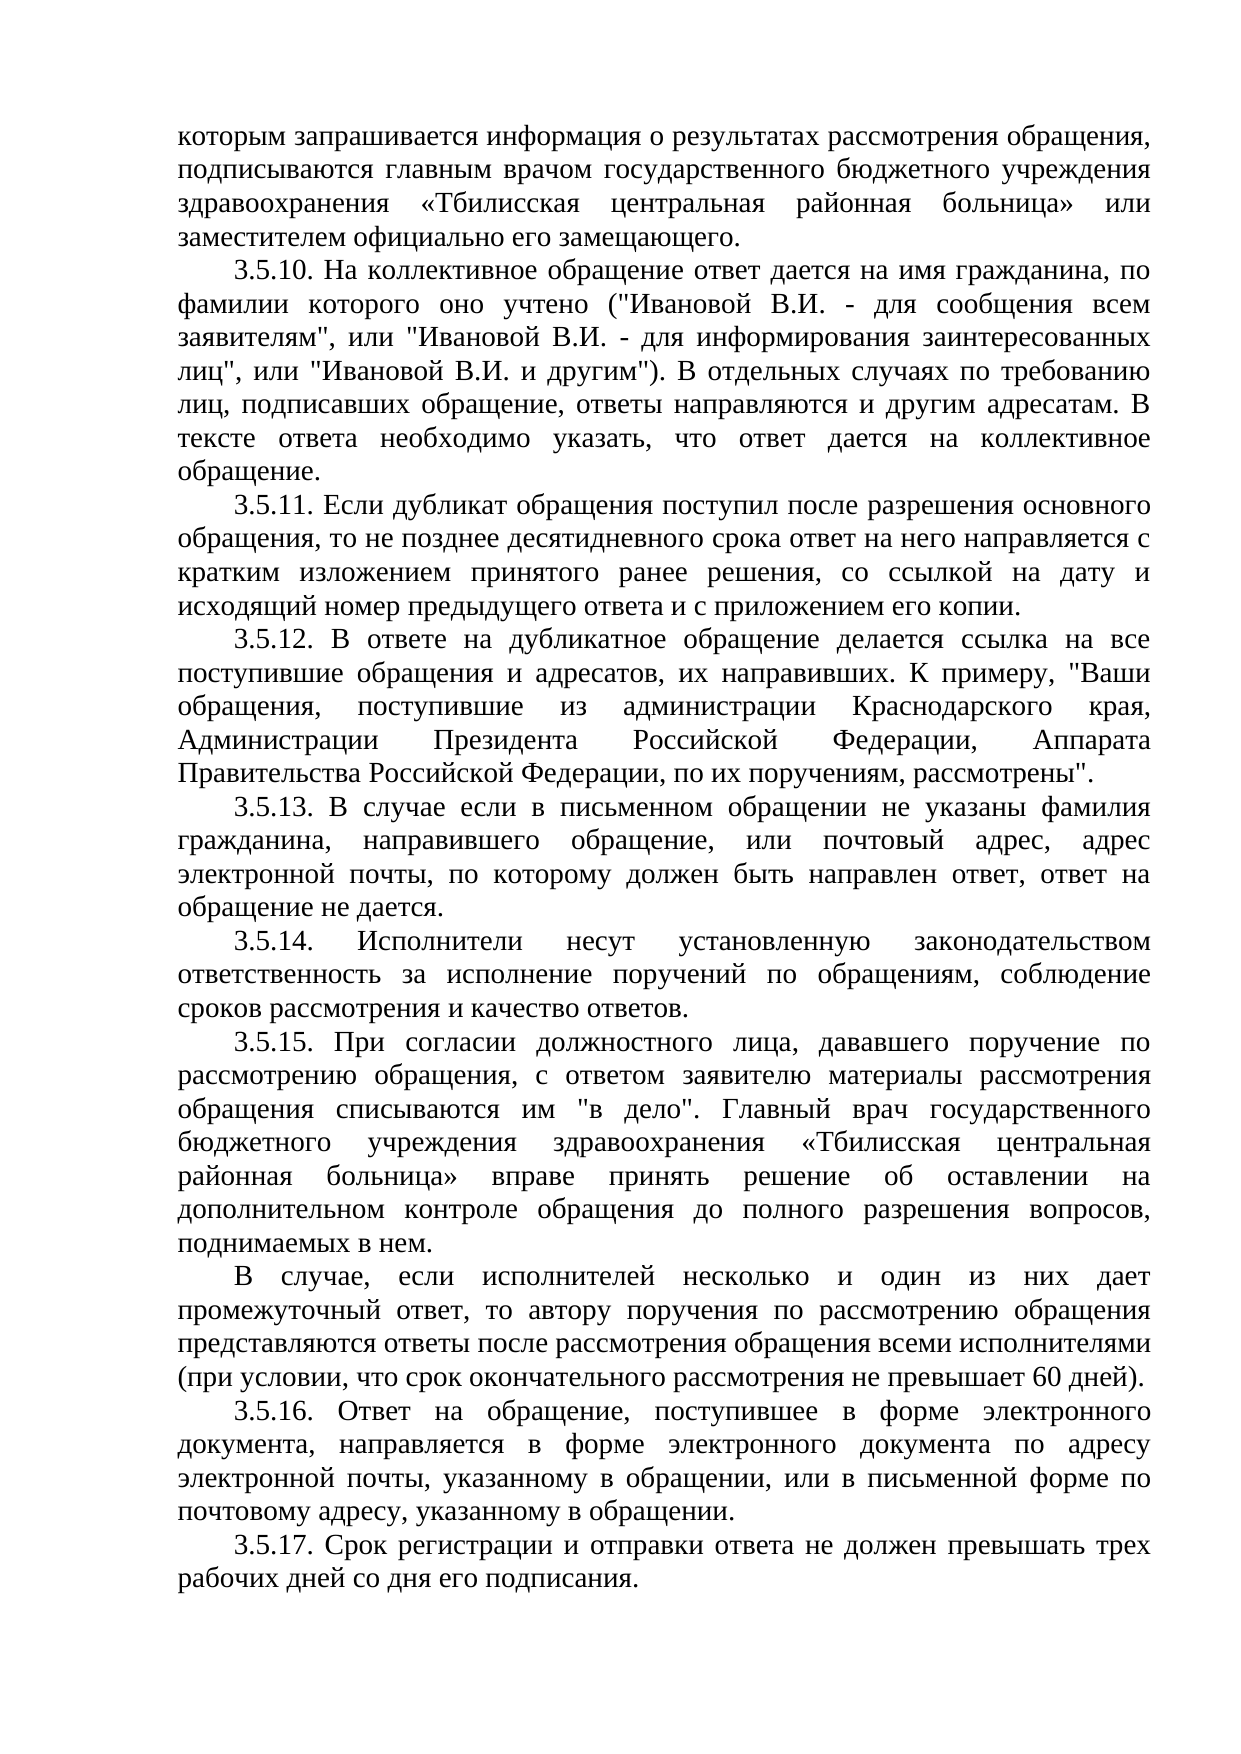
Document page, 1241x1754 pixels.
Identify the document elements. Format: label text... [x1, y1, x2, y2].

text 3.5.16. Ответ на обращение, поступившее в форме электронного документа, направляется в форме электронного документа по адресу электронной почты, указанному в обращении, или в письменной форме по почтовому адресу, указанному в обращении. [177, 1393, 1152, 1527]
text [177, 118, 1152, 252]
text 3.5.17. Срок регистрации и отправки ответа не должен превышать трех рабочих дней со дня его подписания. [177, 1527, 1152, 1594]
text 3.5.10. На коллективное обращение ответ дается на имя гражданина, по фамилии которого оно учтено ("Ивановой В.И. - для сообщения всем заявителям", или "Ивановой В.И. - для информирования заинтересованных лиц", или "Ивановой В.И. и другим"). В отдельных случаях по требованию лиц, подписавших обращение, ответы направляются и другим адресатам. В тексте ответа необходимо указать, что ответ дается на коллективное обращение. [177, 252, 1152, 487]
text 3.5.12. В ответе на дубликатное обращение делается ссылка на все поступившие обращения и адресатов, их направивших. К примеру, "Ваши обращения, поступившие из администрации Краснодарского края, Администрации Президента Российской Федерации, Аппарата Правительства Российской Федерации, по их поручениям, рассмотрены". [177, 621, 1152, 789]
text 3.5.14. Исполнители несут установленную законодательством ответственность за исполнение поручений по обращениям, соблюдение сроков рассмотрения и качество ответов. [177, 923, 1152, 1024]
text 3.5.13. В случае если в письменном обращении не указаны фамилия гражданина, направившего обращение, или почтовый адрес, адрес электронной почты, по которому должен быть направлен ответ, ответ на обращение не дается. [177, 789, 1152, 923]
text 3.5.11. Если дубликат обращения поступил после разрешения основного обращения, то не позднее десятидневного срока ответ на него направляется с кратким изложением принятого ранее решения, со ссылкой на дату и исходящий номер предыдущего ответа и с приложением его копии. [177, 487, 1152, 621]
text В случае, если исполнителей несколько и один из них дает промежуточный ответ, то автору поручения по рассмотрению обращения представляются ответы после рассмотрения обращения всеми исполнителями (при условии, что срок окончательного рассмотрения не превышает 60 дней). [177, 1258, 1152, 1393]
text 3.5.15. При согласии должностного лица, дававшего поручение по рассмотрению обращения, с ответом заявителю материалы рассмотрения обращения списываются им "в дело". Главный врач государственного бюджетного учреждения здравоохранения «Тбилисская центральная районная больница» вправе принять решение об оставлении на дополнительном контроле обращения до полного разрешения вопросов, поднимаемых в нем. [177, 1024, 1152, 1258]
